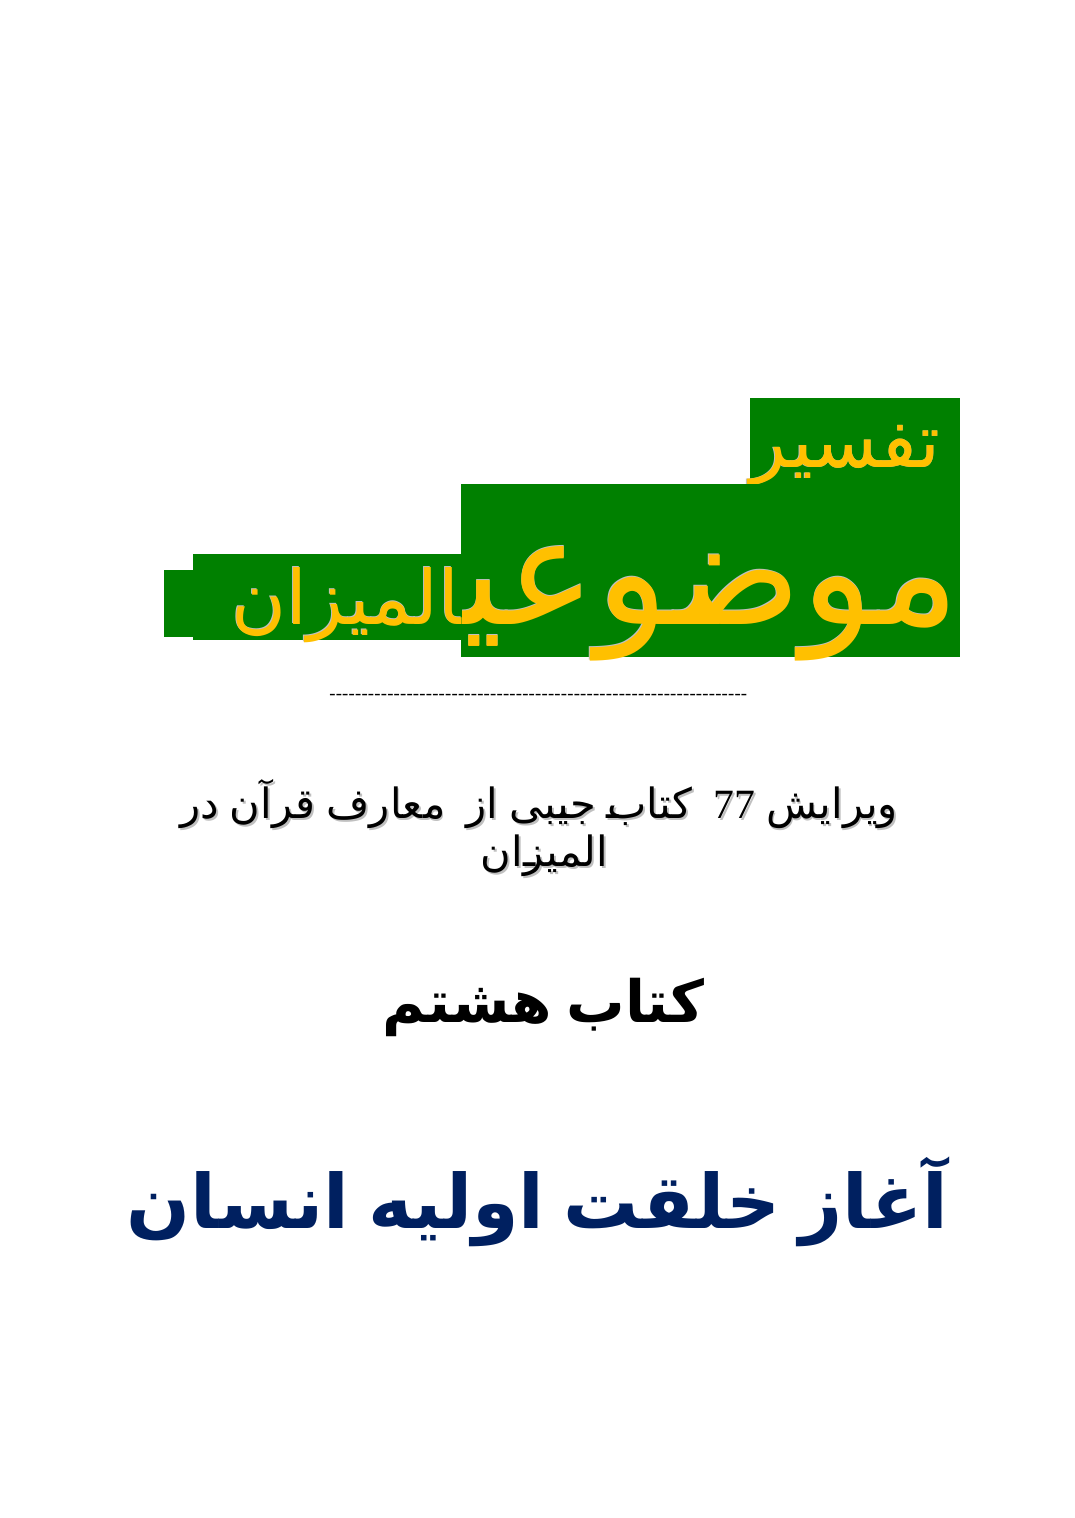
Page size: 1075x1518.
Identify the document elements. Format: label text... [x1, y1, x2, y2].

text تفسیر موضوعیالمیزان [118, 398, 750, 657]
text ویرایش 77 کتاب جیبی از معارف قرآن در المیزان [118, 779, 960, 875]
text آغاز خلقت اولیه انسان [118, 1159, 957, 1245]
text ----------------------------------------------------------------- [118, 682, 960, 703]
text کتاب هشتم [118, 968, 957, 1036]
